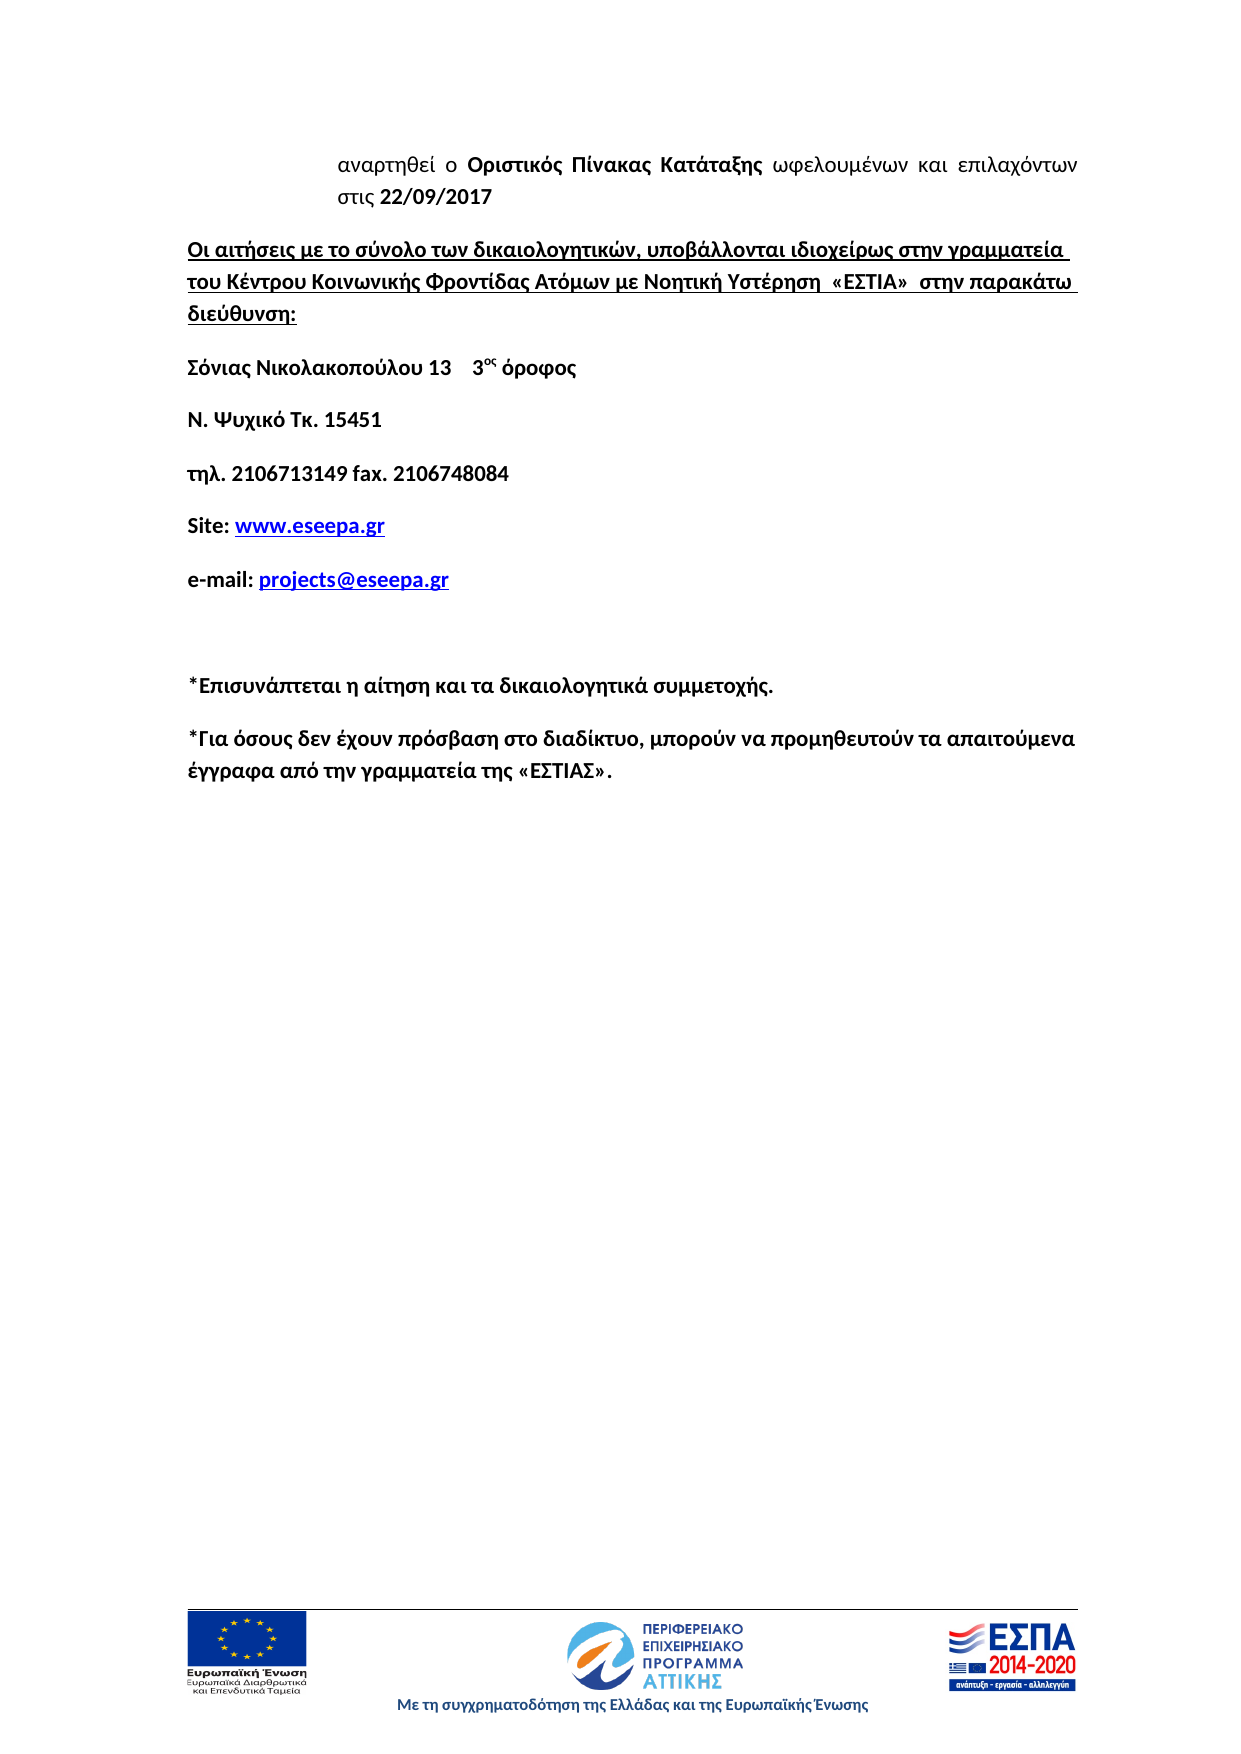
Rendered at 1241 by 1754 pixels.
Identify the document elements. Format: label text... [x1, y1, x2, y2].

picture [945, 1622, 1079, 1693]
text τηλ. 2106713149 fax. 2106748084 [187, 459, 1078, 487]
text e-mail: projects@eseepa.gr [187, 565, 1078, 593]
text Οι αιτήσεις με το σύνολο των δικαιολογητικών, υποβάλλονται ιδιοχείρως στην γραμματεία του Κέντρου Κοινωνικής Φροντίδας Ατόμων με Νοητική Υστέρηση «ΕΣΤΙΑ» στην παρακάτω διεύθυνση: [187, 235, 1078, 292]
text *Επισυνάπτεται η αίτηση και τα δικαιολογητικά συμμετοχής. [187, 671, 1078, 699]
text *Για όσους δεν έχουν πρόσβαση στο διαδίκτυο, μπορούν να προμηθευτούν τα απαιτούμενα έγγραφα από την γραμματεία της «ΕΣΤΙΑΣ». [187, 724, 1078, 784]
text Σόνιας Νικολακοπούλου 13 3ος όροφος [187, 353, 1078, 381]
text Ν. Ψυχικό Τκ. 15451 [187, 406, 1078, 434]
picture [567, 1622, 743, 1690]
picture [187, 1611, 307, 1695]
text Site: www.eseepa.gr [187, 512, 1078, 540]
text Οι αιτήσεις με το σύνολο των δικαιολογητικών, υποβάλλονται ιδιοχείρως στην γραμματεία του Κέντρου Κοινωνικής Φροντίδας Ατόμων με Νοητική Υστέρηση «ΕΣΤΙΑ» στην παρακάτω διεύθυνση: [187, 293, 1078, 328]
